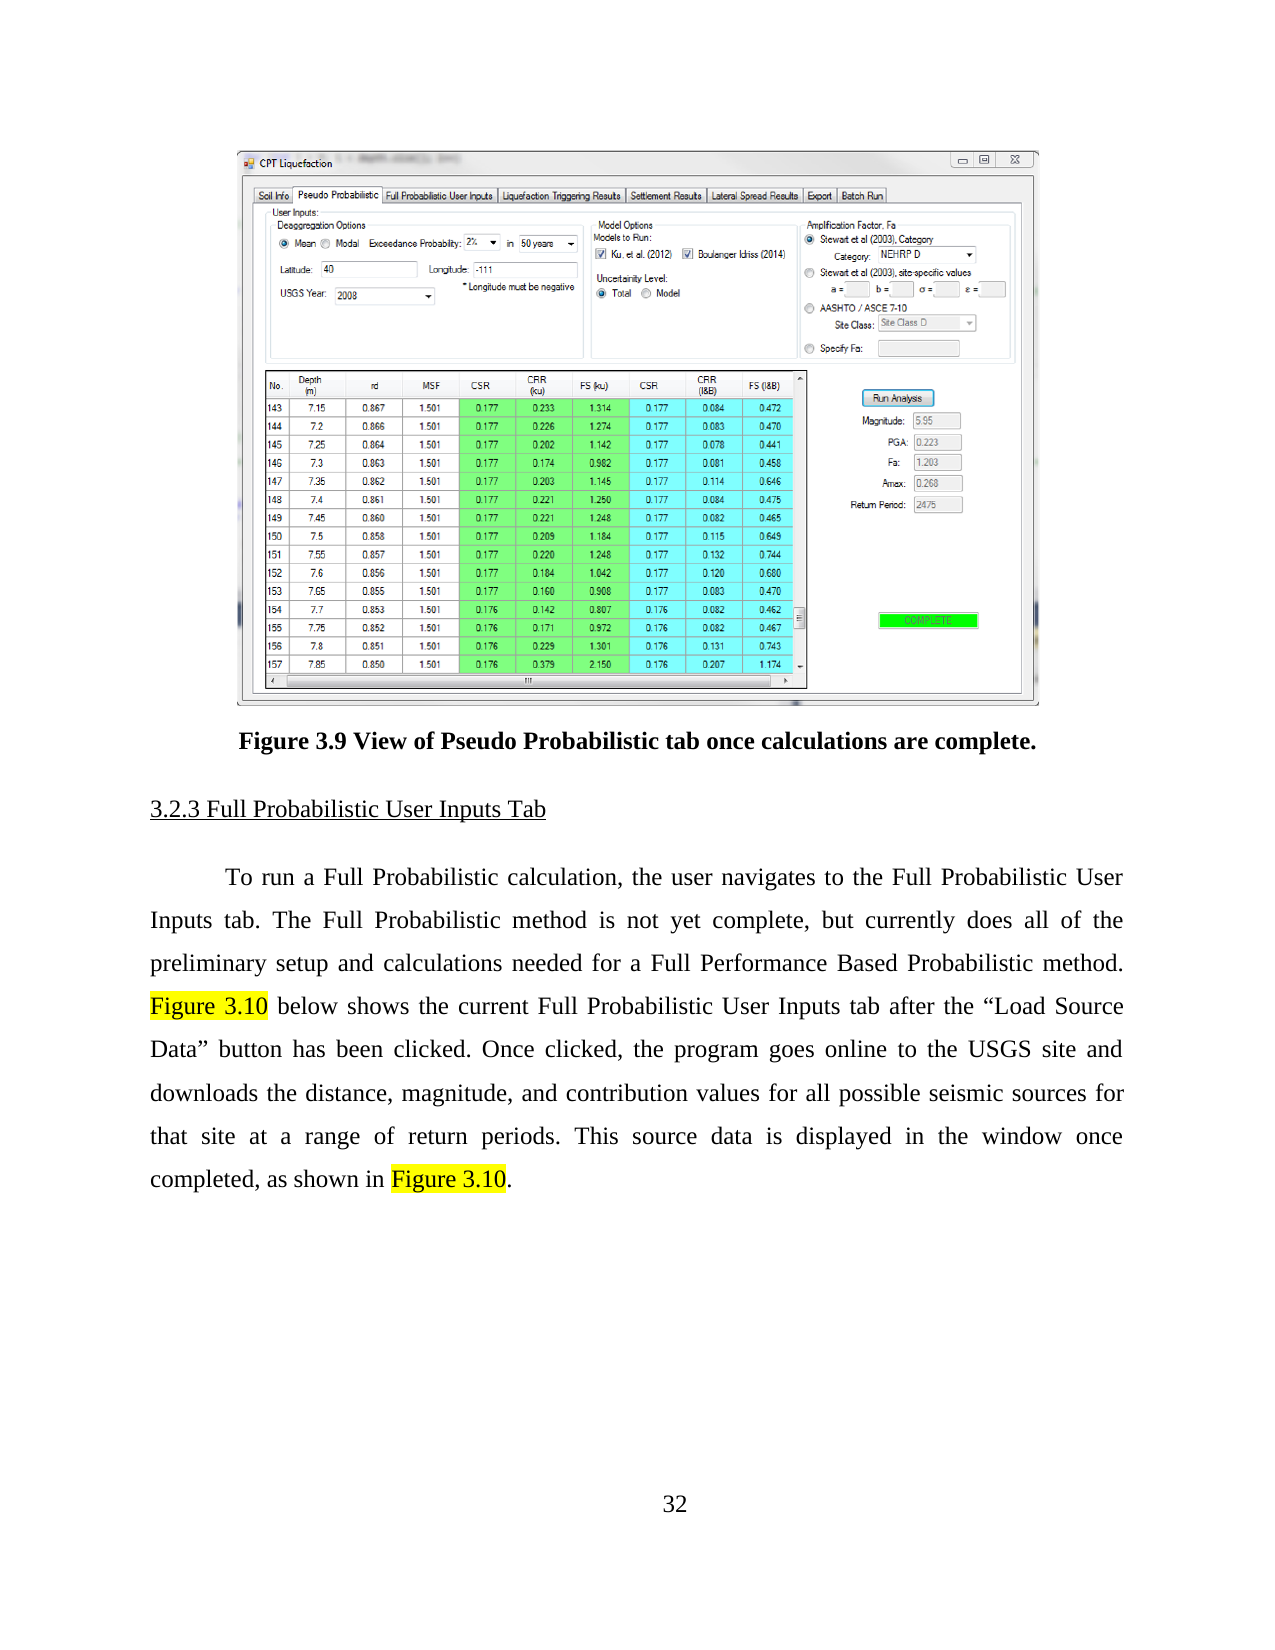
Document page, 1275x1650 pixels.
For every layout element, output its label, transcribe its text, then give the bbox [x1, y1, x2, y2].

picture [236, 150, 1040, 706]
subtitle Full Probabilistic User Inputs Tab [150, 794, 1125, 823]
